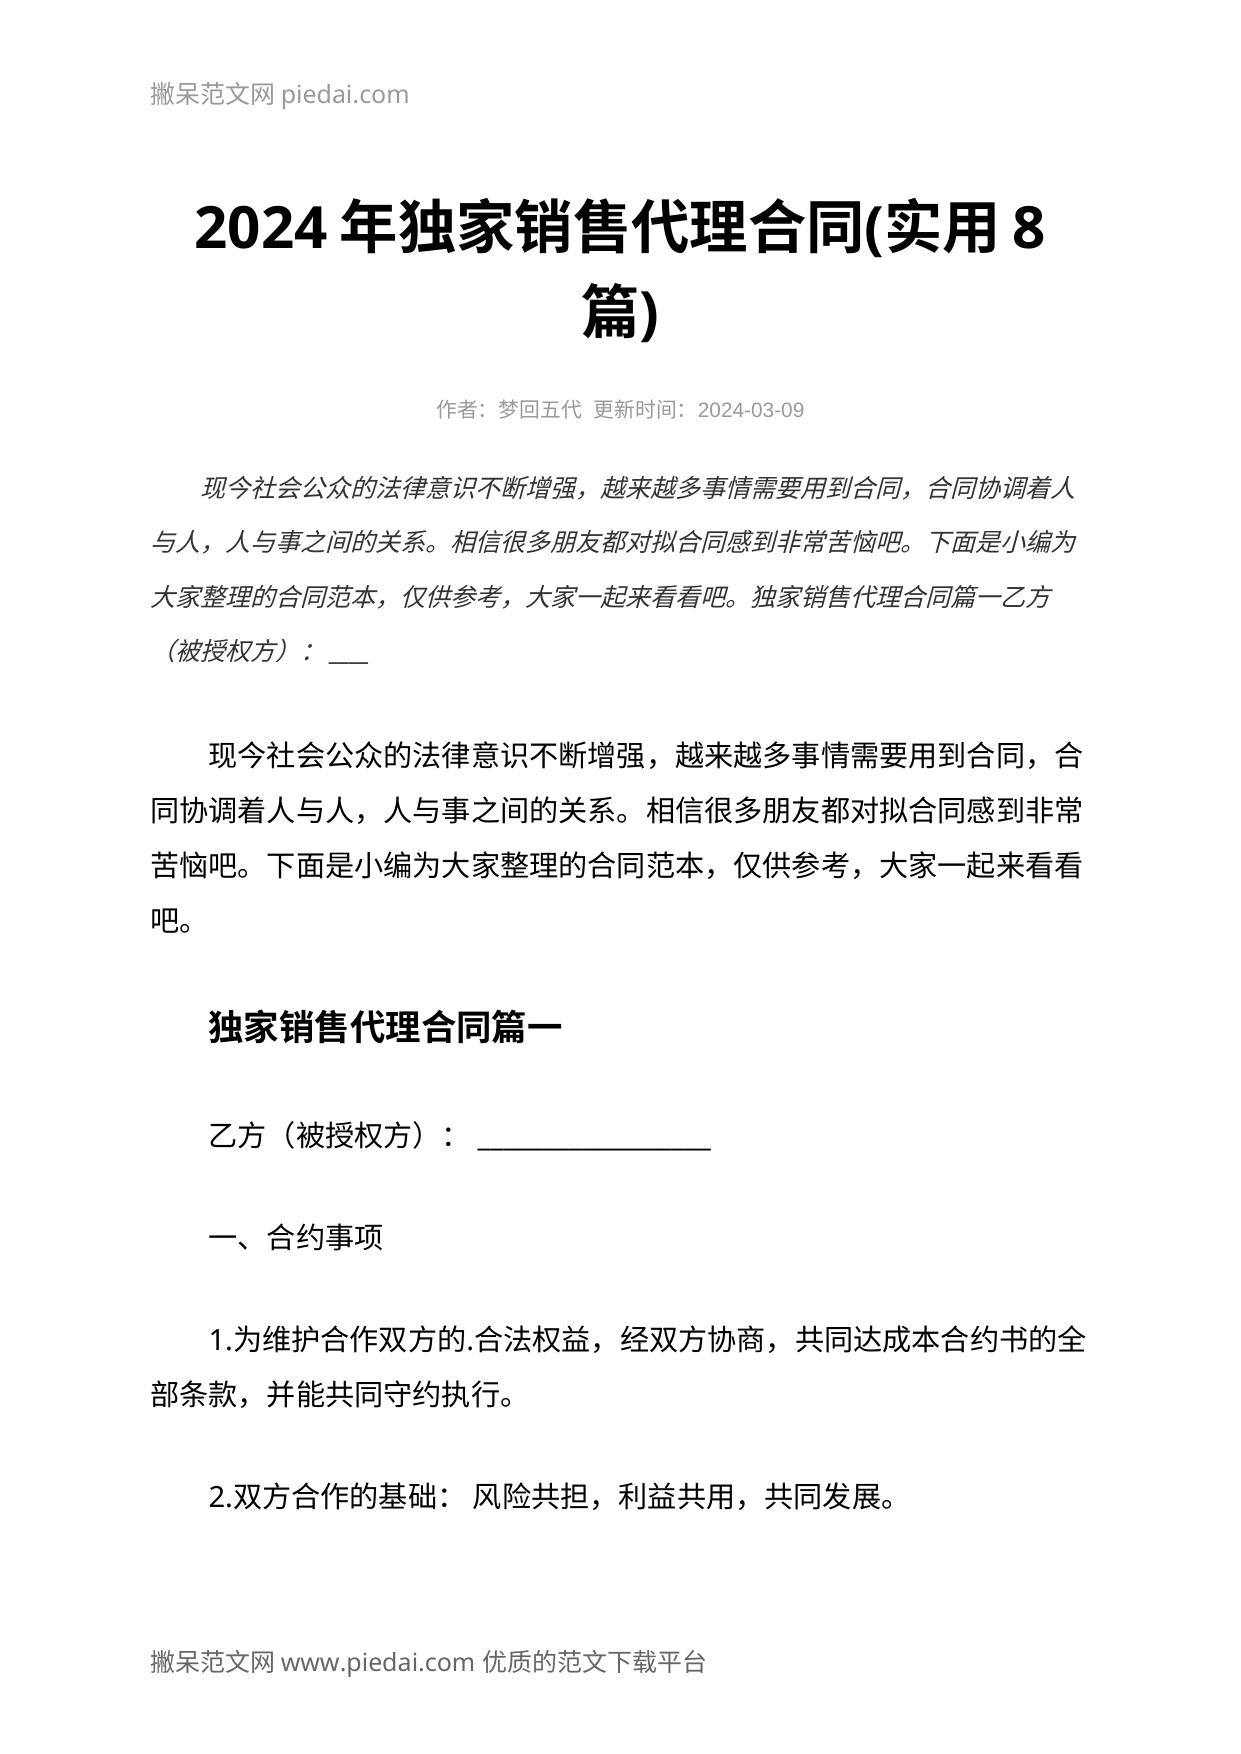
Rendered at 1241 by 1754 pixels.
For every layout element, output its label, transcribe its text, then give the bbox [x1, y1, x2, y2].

text 2.双方合作的基础： 风险共担，利益共用，共同发展。 [150, 1473, 1090, 1516]
text 作者：梦回五代 更新时间：2024-03-09 [150, 398, 1090, 422]
text 现今社会公众的法律意识不断增强，越来越多事情需要用到合同，合同协调着人与人，人与事之间的关系。相信很多朋友都对拟合同感到非常苦恼吧。下面是小编为大家整理的合同范本，仅供参考，大家一起来看看吧。独家销售代理合同篇一乙方（被授权方）： ____ [150, 468, 1090, 668]
text 一、合约事项 [150, 1215, 1090, 1257]
text 1.为维护合作双方的.合法权益，经双方协商，共同达成本合约书的全部条款，并能共同守约执行。 [150, 1317, 1090, 1414]
subtitle 2024年独家销售代理合同(实用8篇) [150, 181, 1090, 351]
text 现今社会公众的法律意识不断增强，越来越多事情需要用到合同，合同协调着人与人，人与事之间的关系。相信很多朋友都对拟合同感到非常苦恼吧。下面是小编为大家整理的合同范本，仅供参考，大家一起来看看吧。 [150, 733, 1090, 940]
text 乙方（被授权方）： __________________ [150, 1113, 1090, 1155]
text 独家销售代理合同篇一 [150, 999, 1090, 1051]
